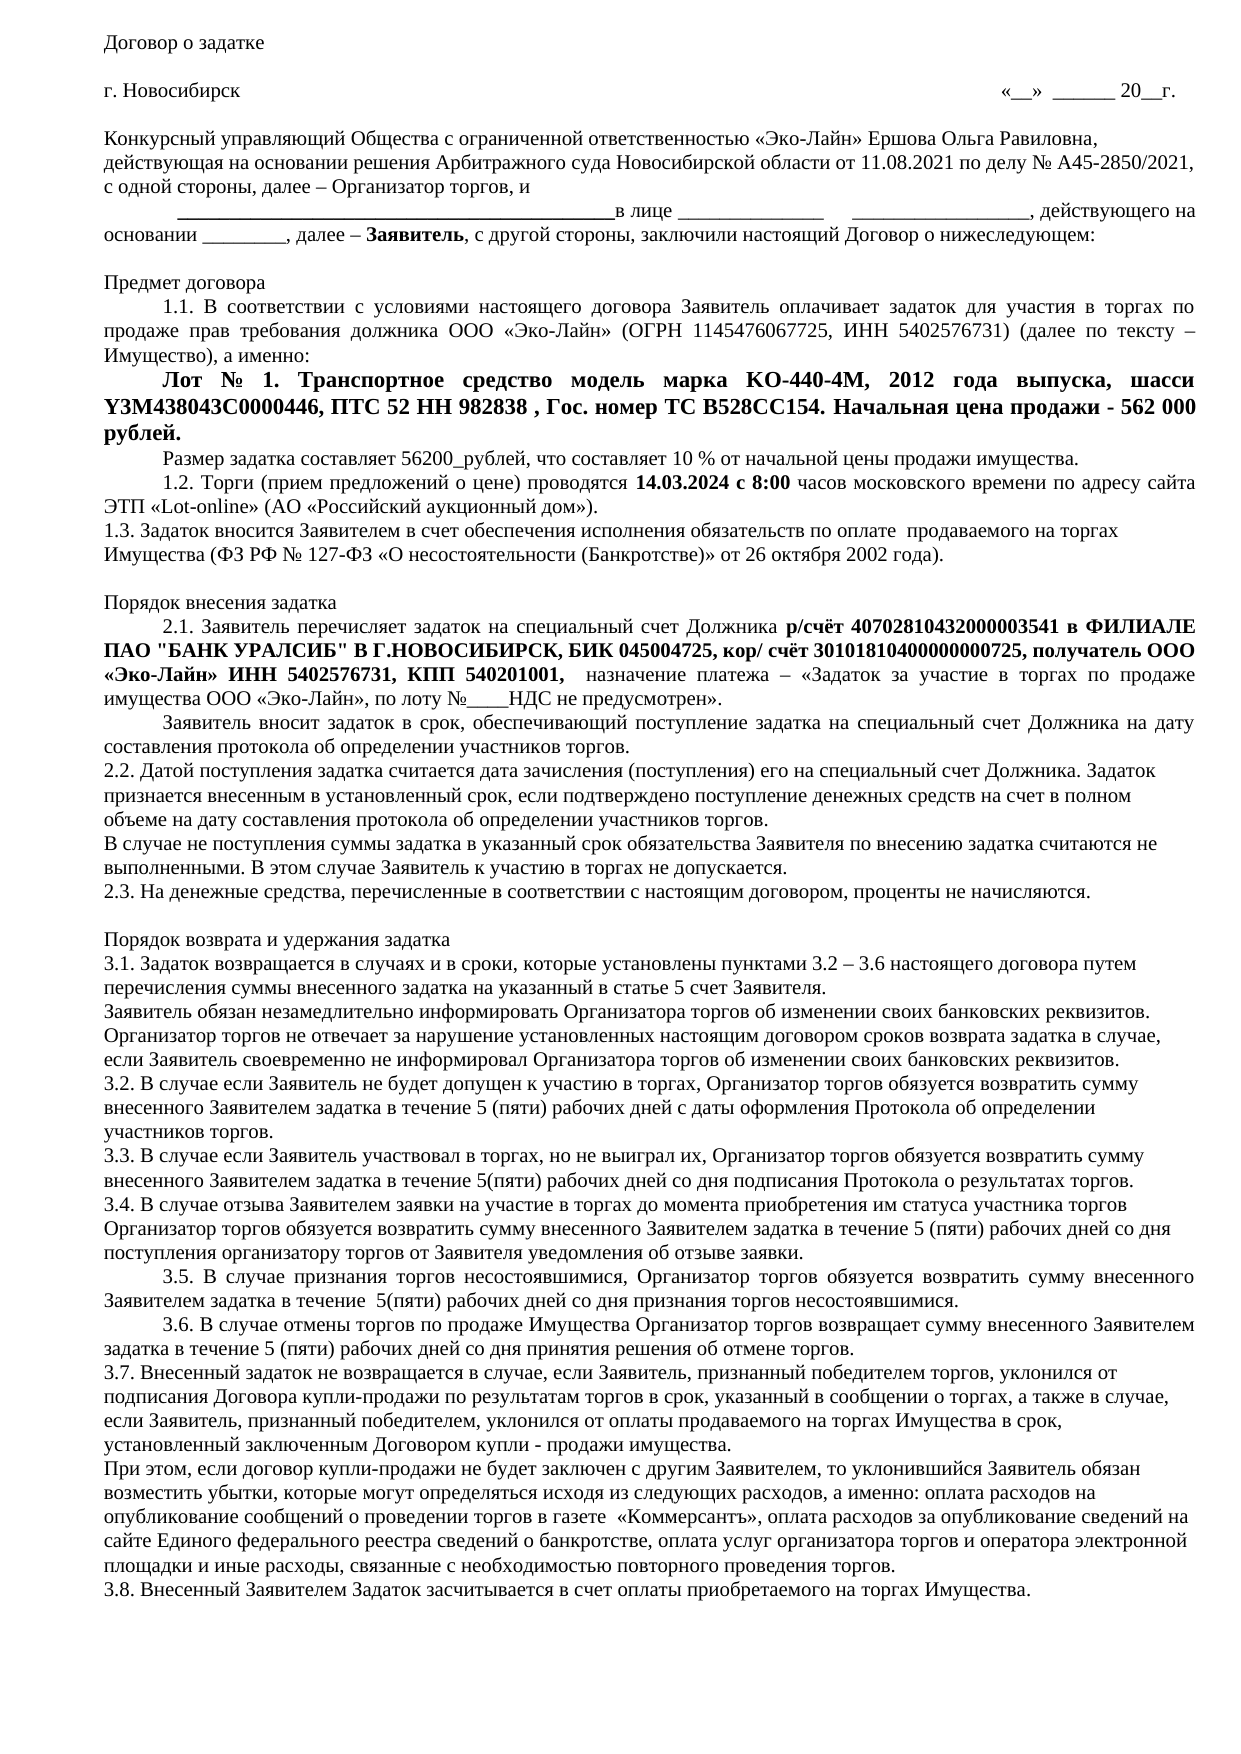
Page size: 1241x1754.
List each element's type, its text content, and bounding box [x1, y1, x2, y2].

text 2.1. Заявитель перечисляет задаток на специальный счет Должника р/счёт 40702810432000003541 в ФИЛИАЛЕ ПАО "БАНК УРАЛСИБ" В Г.НОВОСИБИРСК, БИК 045004725, кор/ счёт 30101810400000000725, получатель ООО «Эко-Лайн» ИНН 5402576731, КПП 540201001, назначение платежа – «Задаток за участие в торгах по продаже имущества ООО «Эко-Лайн», по лоту №____НДС не предусмотрен». [103, 614, 1196, 710]
text Размер задатка составляет 56200_рублей, что составляет 10 % от начальной цены продажи имущества. [103, 446, 1196, 470]
text Заявитель вносит задаток в срок, обеспечивающий поступление задатка на специальный счет Должника на дату составления протокола об определении участников торгов. [103, 710, 1196, 758]
text __________________________________________в лице ______________ _________________, действующего на основании ________, далее – Заявитель, с другой стороны, заключили настоящий Договор о нижеследующем: [103, 198, 1196, 246]
text Лот № 1. Транспортное средство модель марка KO-440-4M, 2012 года выпуска, шасси Y3M438043C0000446, ПТС 52 НН 982838 , Гос. номер ТС В528СС154. Начальная цена продажи - 562 000 рублей. [103, 367, 1196, 446]
text 1.2. Торги (прием предложений о цене) проводятся 14.03.2024 с 8:00 часов московского времени по адресу сайта ЭТП «Lot-online» (АО «Российский аукционный дом»). [103, 470, 1196, 518]
text 3.6. В случае отмены торгов по продаже Имущества Организатор торгов возвращает сумму внесенного Заявителем задатка в течение 5 (пяти) рабочих дней со дня принятия решения об отмене торгов. [103, 1312, 1196, 1360]
text 1.1. В соответствии с условиями настоящего договора Заявитель оплачивает задаток для участия в торгах по продаже прав требования должника ООО «Эко-Лайн» (ОГРН 1145476067725, ИНН 5402576731) (далее по тексту – Имущество), а именно: [103, 294, 1196, 367]
text 3.5. В случае признания торгов несостоявшимися, Организатор торгов обязуется возвратить сумму внесенного Заявителем задатка в течение 5(пяти) рабочих дней со дня признания торгов несостоявшимися. [103, 1264, 1196, 1312]
